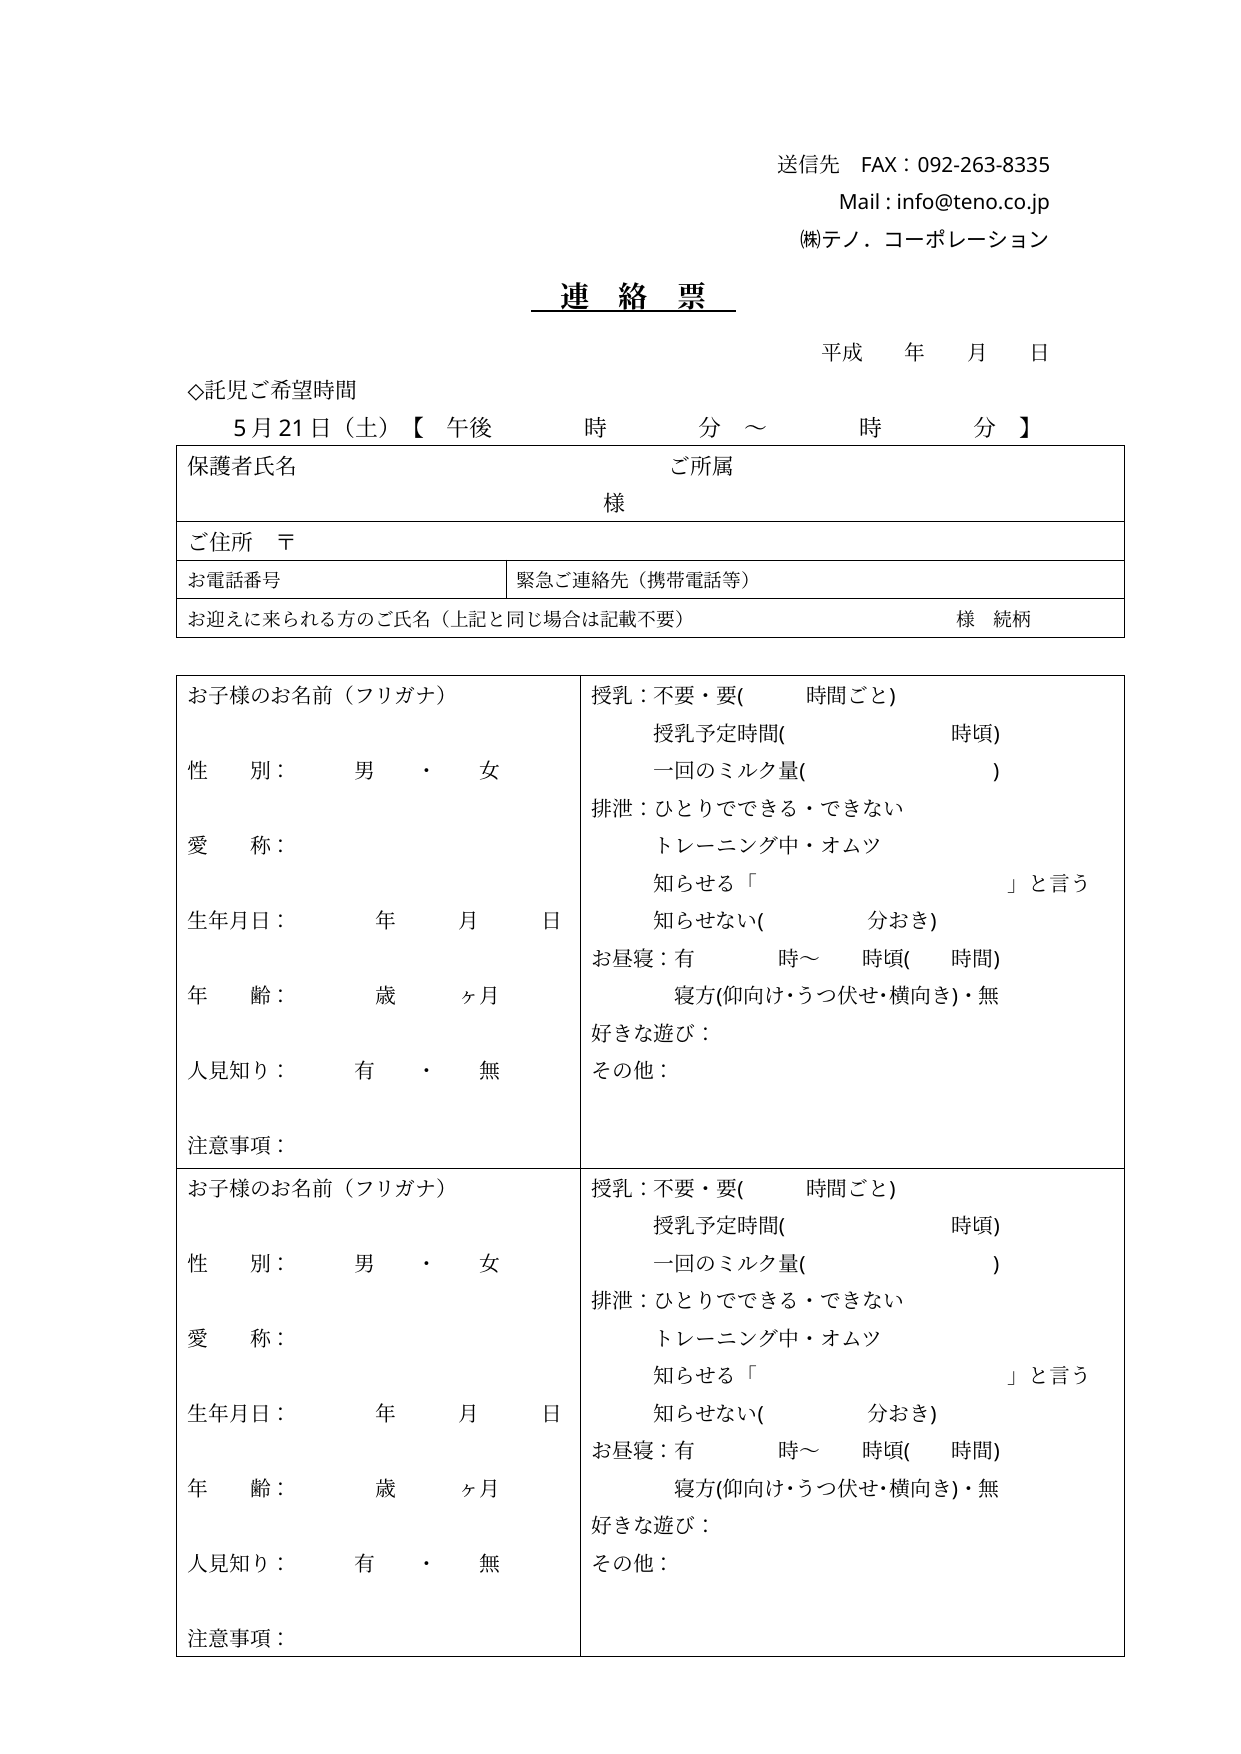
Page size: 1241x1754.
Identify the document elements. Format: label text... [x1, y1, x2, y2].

table_header お子様のお名前（フリガナ） 性 別： 男 ・ 女 愛 称： 生年月日： 年 月 日 年 齢： 歳 ヶ月 人見知り： 有 ・ 無 注意事項： [177, 676, 580, 1168]
text ◇託児ご希望時間 [187, 370, 1050, 407]
table_cell ご住所 〒 [177, 522, 1124, 559]
table_header 授乳：不要・要( 時間ごと) 授乳予定時間( 時頃) 一回のミルク量( ) 排泄：ひとりでできる・できない トレーニング中・オムツ 知らせる「 」と言う 知らせない( 分おき) お昼寝：有 時～ 時頃( 時間) 寝方(仰向け･うつ伏せ･横向き)・無 好きな遊び： その他： [581, 676, 1124, 1168]
text ㈱テノ．コーポレーション [187, 220, 1049, 257]
text 送信先 FAX：092-263-8335 [187, 145, 1050, 182]
text 5月21日（土）【 午後 時 分 ～ 時 分 】 [187, 407, 1050, 445]
text Mail : info@teno.co.jp [187, 182, 1050, 220]
table_cell お子様のお名前（フリガナ） 性 別： 男 ・ 女 愛 称： 生年月日： 年 月 日 年 齢： 歳 ヶ月 人見知り： 有 ・ 無 注意事項： [177, 1169, 580, 1656]
table_cell お迎えに来られる方のご氏名（上記と同じ場合は記載不要） 様 続柄 [177, 599, 1124, 637]
table_cell お電話番号 [177, 561, 506, 598]
text 連 絡 票 [187, 257, 1050, 332]
table_cell 授乳：不要・要( 時間ごと) 授乳予定時間( 時頃) 一回のミルク量( ) 排泄：ひとりでできる・できない トレーニング中・オムツ 知らせる「 」と言う 知らせない( 分おき) お昼寝：有 時～ 時頃( 時間) 寝方(仰向け･うつ伏せ･横向き)・無 好きな遊び： その他： [581, 1169, 1124, 1656]
table_cell 緊急ご連絡先（携帯電話等） [507, 561, 1124, 598]
table_header 保護者氏名 ご所属 様 [177, 446, 1124, 521]
text 平成 年 月 日 [187, 332, 1050, 370]
